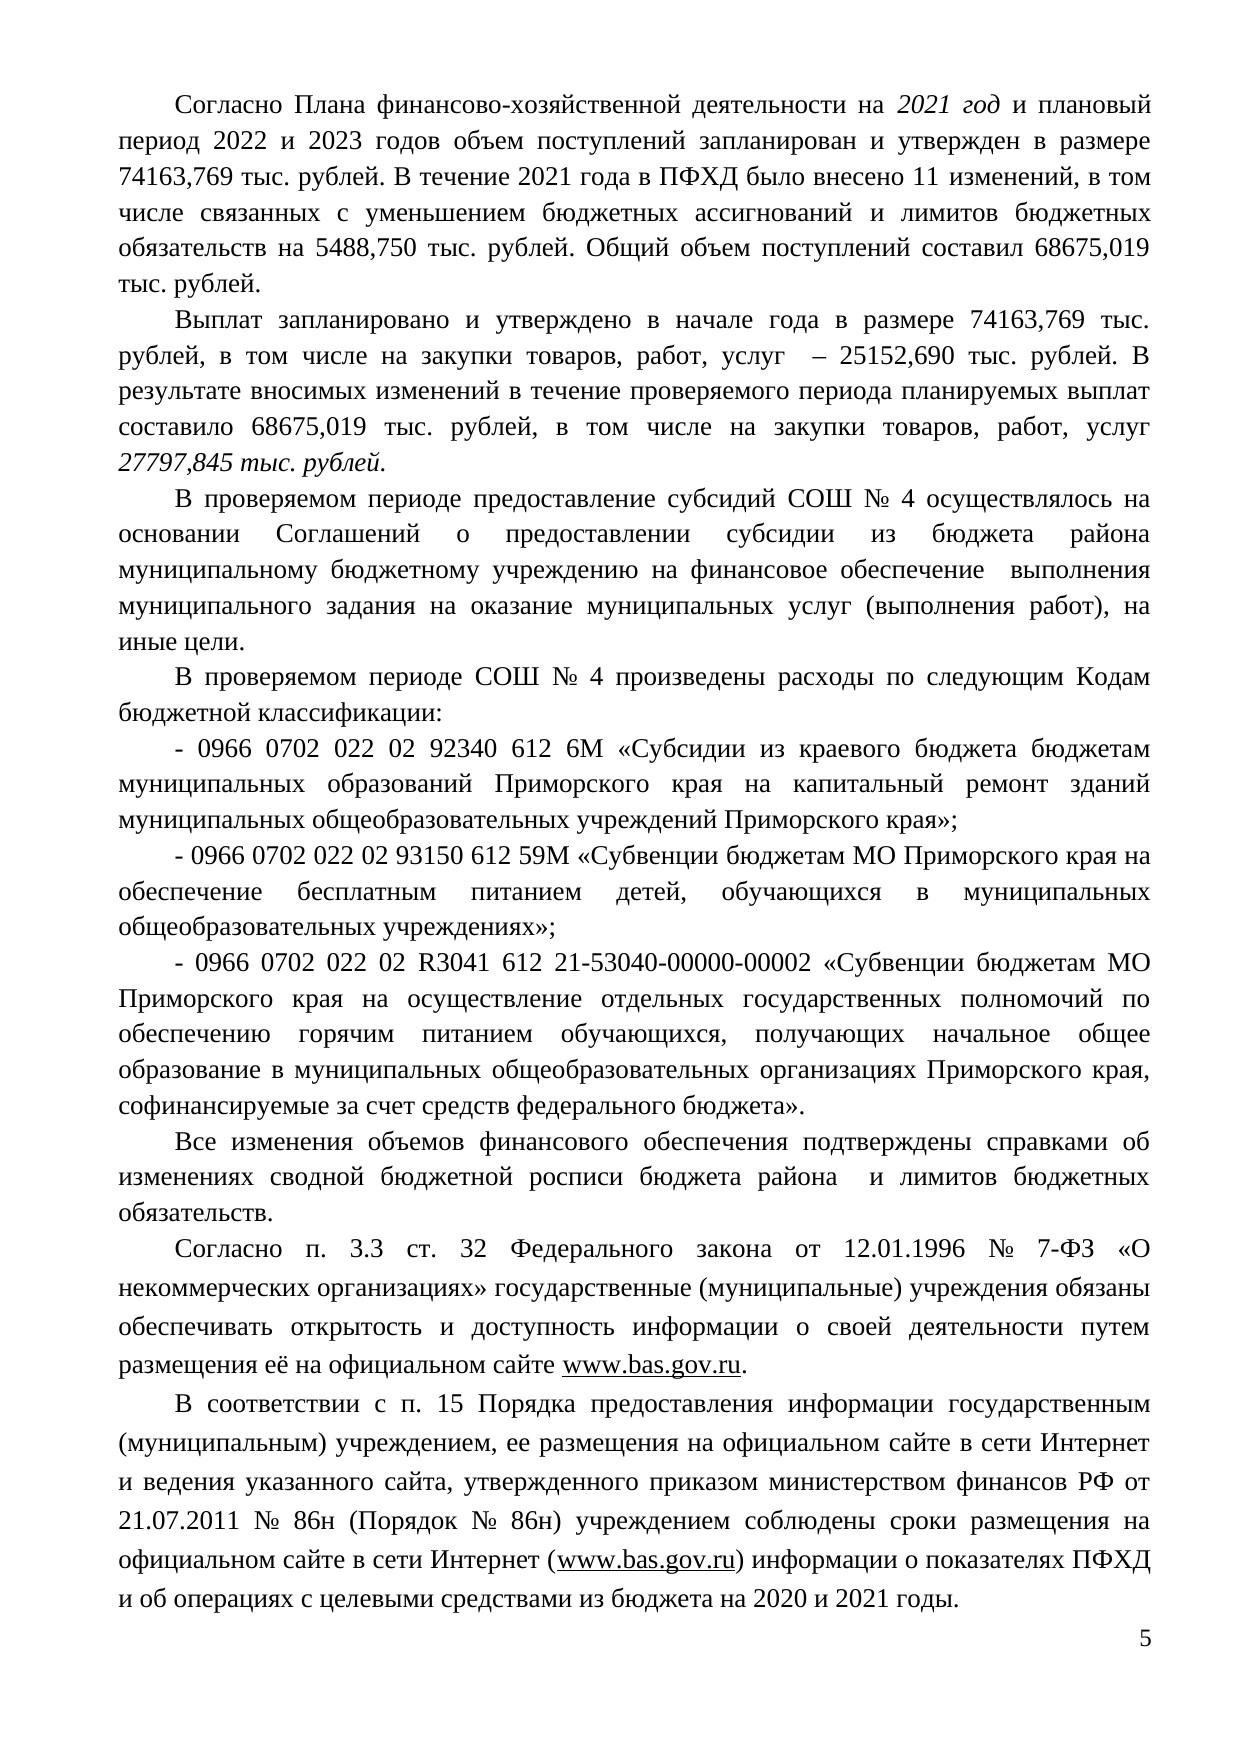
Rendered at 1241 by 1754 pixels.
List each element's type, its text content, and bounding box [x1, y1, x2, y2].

text Все изменения объемов финансового обеспечения подтверждены справками об изменениях сводной бюджетной росписи бюджета района и лимитов бюджетных обязательств. [118, 1125, 1152, 1227]
text - 0966 0702 022 02 92340 612 6М «Субсидии из краевого бюджета бюджетам муниципальных образований Приморского края на капитальный ремонт зданий муниципальных общеобразовательных учреждений Приморского края»; [118, 732, 1152, 834]
text Согласно Плана финансово-хозяйственной деятельности на 2021 год и плановый период 2022 и 2023 годов объем поступлений запланирован и утвержден в размере 74163,769 тыс. рублей. В течение 2021 года в ПФХД было внесено 11 изменений, в том числе связанных с уменьшением бюджетных ассигнований и лимитов бюджетных обязательств на 5488,750 тыс. рублей. Общий объем поступлений составил 68675,019 тыс. рублей. [118, 89, 1152, 298]
text - 0966 0702 022 02 R3041 612 21-53040-00000-00002 «Субвенции бюджетам МО Приморского края на осуществление отдельных государственных полномочий по обеспечению горячим питанием обучающихся, получающих начальное общее образование в муниципальных общеобразовательных организациях Приморского края, софинансируемые за счет средств федерального бюджета». [118, 946, 1152, 1120]
text - 0966 0702 022 02 93150 612 59М «Субвенции бюджетам МО Приморского края на обеспечение бесплатным питанием детей, обучающихся в муниципальных общеобразовательных учреждениях»; [118, 839, 1152, 942]
text В проверяемом периоде предоставление субсидий СОШ № 4 осуществлялось на основании Соглашений о предоставлении субсидии из бюджета района муниципальному бюджетному учреждению на финансовое обеспечение выполнения муниципального задания на оказание муниципальных услуг (выполнения работ), на иные цели. [118, 482, 1152, 656]
text Выплат запланировано и утверждено в начале года в размере 74163,769 тыс. рублей, в том числе на закупки товаров, работ, услуг – 25152,690 тыс. рублей. В результате вносимых изменений в течение проверяемого периода планируемых выплат составило 68675,019 тыс. рублей, в том числе на закупки товаров, работ, услуг 27797,845 тыс. рублей. [118, 303, 1152, 477]
text Согласно п. 3.3 ст. 32 Федерального закона от 12.01.1996 № 7-ФЗ «О некоммерческих организациях» государственные (муниципальные) учреждения обязаны обеспечивать открытость и доступность информации о своей деятельности путем размещения её на официальном сайте www.bas.gov.ru. [118, 1232, 1152, 1380]
text В соответствии с п. 15 Порядка предоставления информации государственным (муниципальным) учреждением, ее размещения на официальном сайте в сети Интернет и ведения указанного сайта, утвержденного приказом министерством финансов РФ от 21.07.2011 № 86н (Порядок № 86н) учреждением соблюдены сроки размещения на официальном сайте в сети Интернет (www.bas.gov.ru) информации о показателях ПФХД и об операциях с целевыми средствами из бюджета на 2020 и 2021 годы. [118, 1387, 1152, 1613]
text В проверяемом периоде СОШ № 4 произведены расходы по следующим Кодам бюджетной классификации: [118, 660, 1152, 727]
